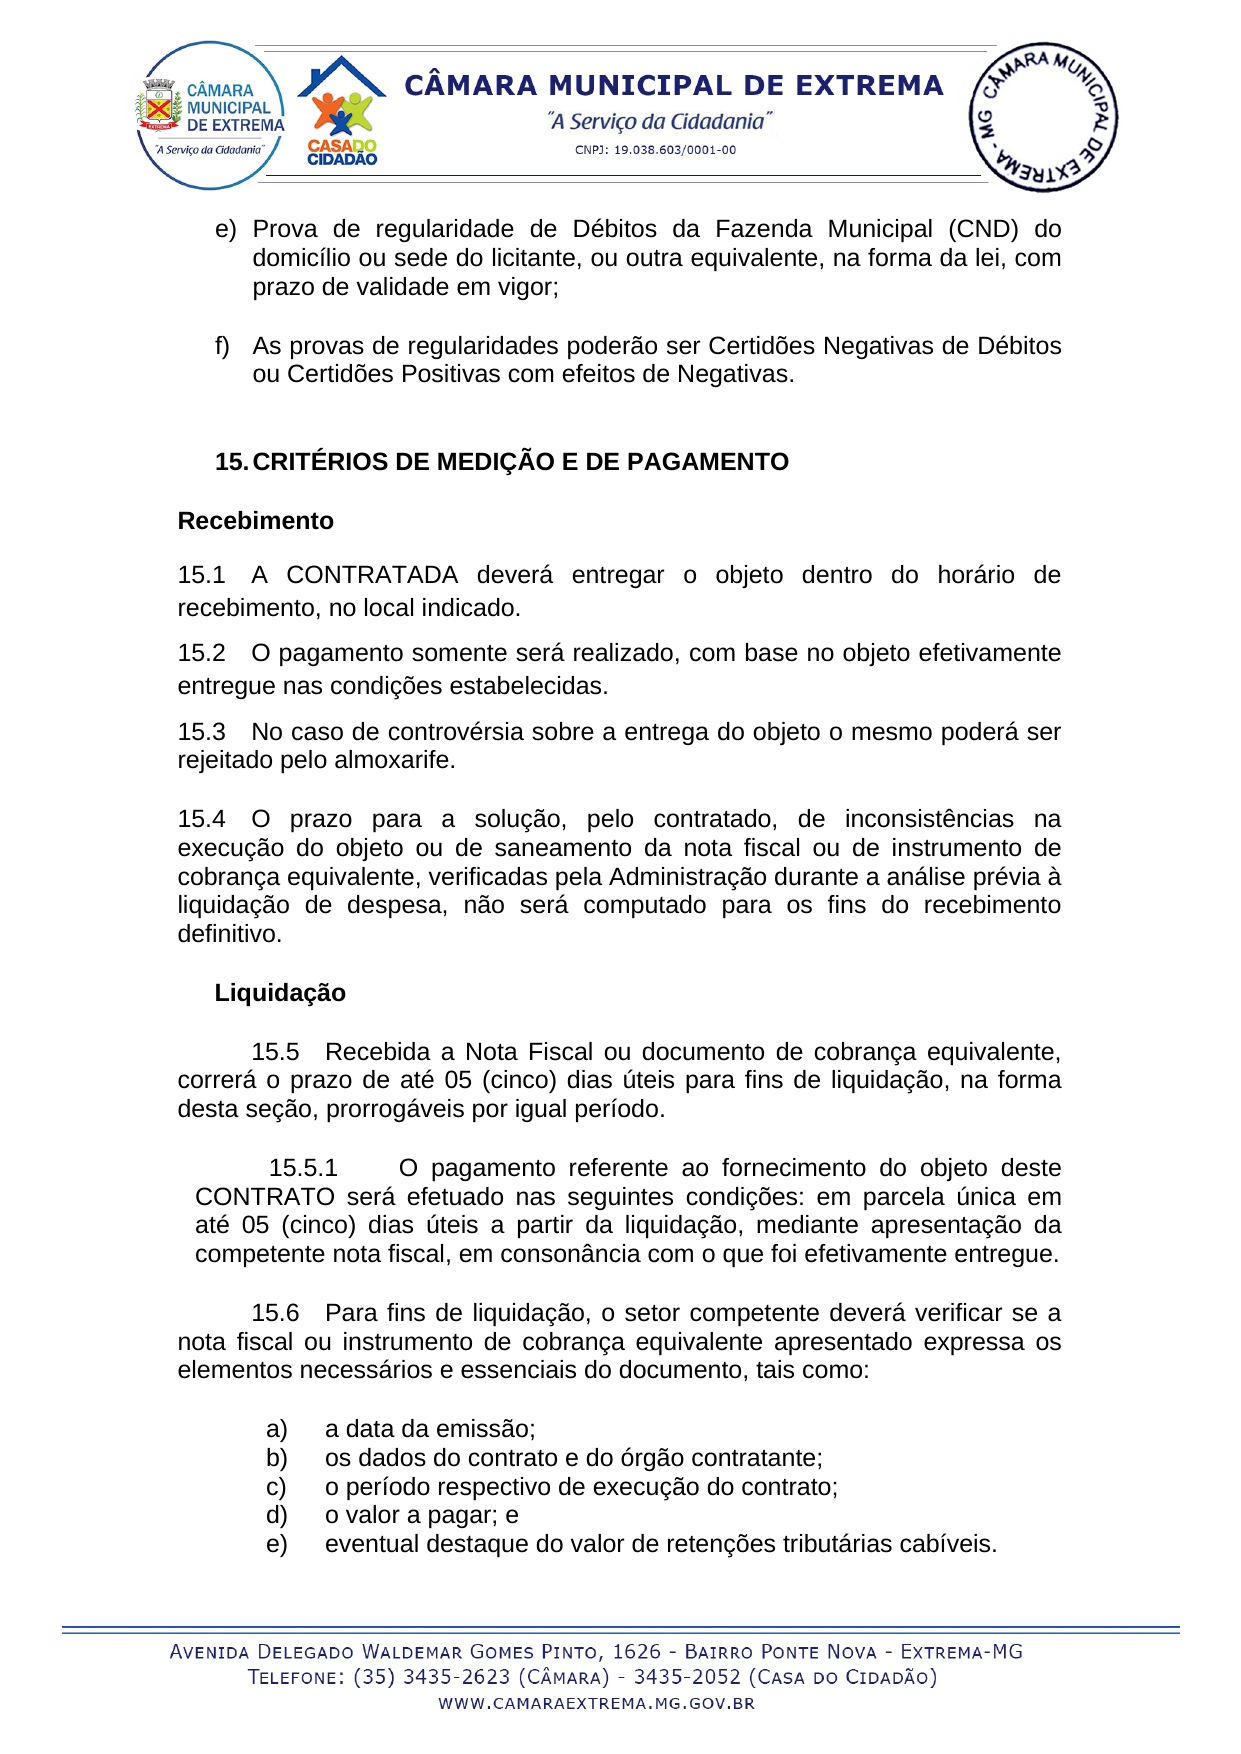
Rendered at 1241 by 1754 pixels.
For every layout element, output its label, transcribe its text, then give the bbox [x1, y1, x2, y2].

list eventual destaque do valor de retenções tributárias cabíveis. [266, 1529, 1063, 1558]
list O pagamento referente ao fornecimento do objeto deste CONTRATO será efetuado nas seguintes condições: em parcela única em até 05 (cinco) dias úteis a partir da liquidação, mediante apresentação da competente nota fiscal, em consonância com o que foi efetivamente entregue. [195, 1153, 1063, 1268]
list o valor a pagar; e [266, 1500, 1063, 1529]
text Recebimento [177, 506, 1063, 534]
list Prova de regularidade de Débitos da Fazenda Municipal (CND) do domicílio ou sede do licitante, ou outra equivalente, na forma da lei, com prazo de validade em vigor; [215, 214, 1063, 300]
text Liquidação [214, 978, 1063, 1007]
picture [46, 1615, 1194, 1724]
picture [124, 30, 1123, 221]
list No caso de controvérsia sobre a entrega do objeto o mesmo poderá ser rejeitado pelo almoxarife. [177, 717, 1063, 774]
list CRITÉRIOS DE MEDIÇÃO E DE PAGAMENTO [215, 447, 1063, 476]
list O pagamento somente será realizado, com base no objeto efetivamente entregue nas condições estabelecidas. [177, 638, 1063, 700]
list Para fins de liquidação, o setor competente deverá verificar se a nota fiscal ou instrumento de cobrança equivalente apresentado expressa os elementos necessários e essenciais do documento, tais como: [177, 1298, 1063, 1384]
list As provas de regularidades poderão ser Certidões Negativas de Débitos ou Certidões Positivas com efeitos de Negativas. [215, 331, 1063, 388]
list o período respectivo de execução do contrato; [266, 1472, 1063, 1500]
list O prazo para a solução, pelo contratado, de inconsistências na execução do objeto ou de saneamento da nota fiscal ou de instrumento de cobrança equivalente, verificadas pela Administração durante a análise prévia à liquidação de despesa, não será computado para os fins do recebimento definitivo. [177, 804, 1063, 948]
list A CONTRATADA deverá entregar o objeto dentro do horário de recebimento, no local indicado. [177, 559, 1063, 621]
list Recebida a Nota Fiscal ou documento de cobrança equivalente, correrá o prazo de até 05 (cinco) dias úteis para fins de liquidação, na forma desta seção, prorrogáveis por igual período. [177, 1037, 1063, 1123]
list a data da emissão; [266, 1414, 1063, 1443]
list os dados do contrato e do órgão contratante; [266, 1443, 1063, 1472]
